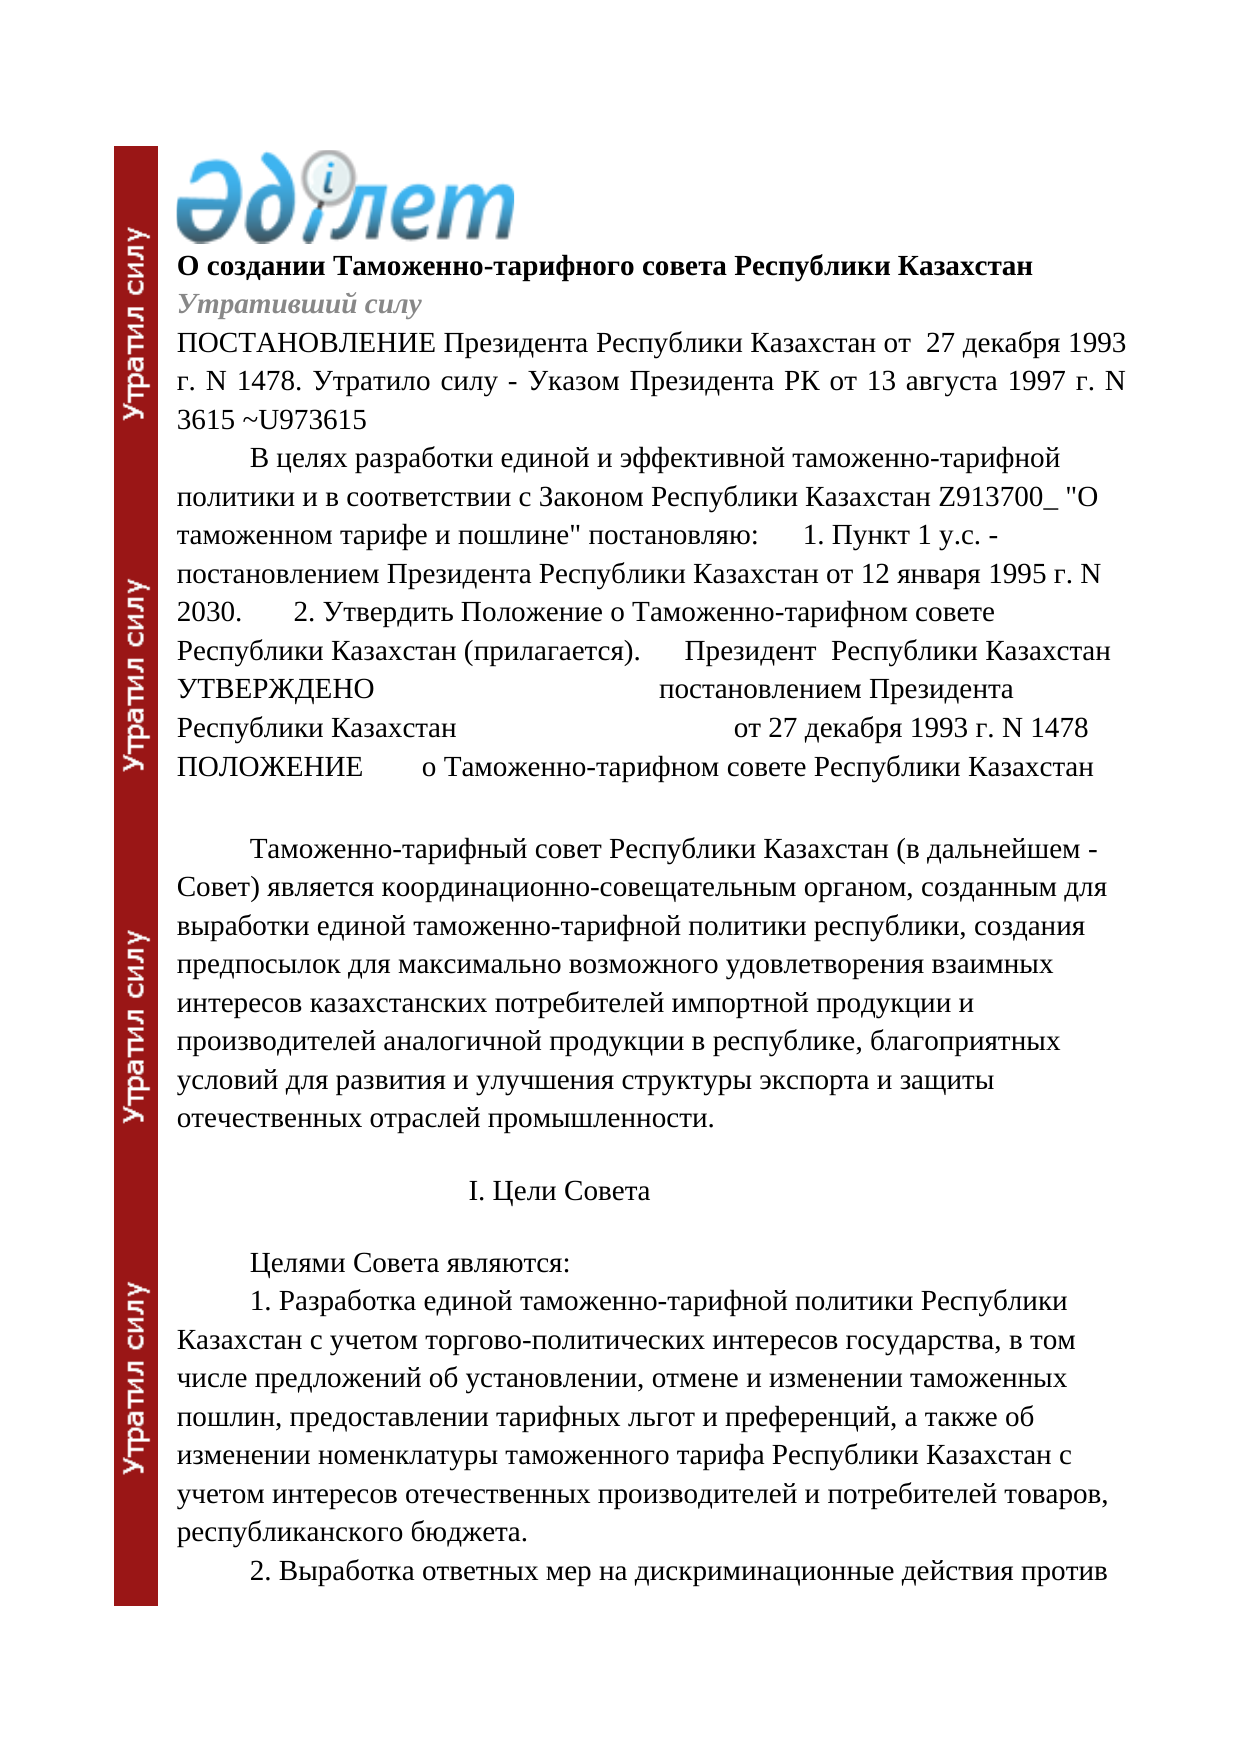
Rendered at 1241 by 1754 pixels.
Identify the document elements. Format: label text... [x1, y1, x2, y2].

text О создании Таможенно-таpифного совета Республики Казахстан [112, 248, 1128, 281]
text политики и в соответствии с Законом Республики Казахстан Z913700_ "О таможенном тарифе и пошлине" постановляю: 1. Пункт 1 у.с. - постановлением Президента Республики Казахстан от 12 января 1995 г. N 2030. 2. Утвердить Положение о Таможенно-тарифном совете Республики Казахстан (прилагается). Президент Республики Казахстан УТВЕРЖДЕНО постановлением Президента Республики Казахстан от 27 декабря 1993 г. N 1478 ПОЛОЖЕНИЕ о Таможенно-тарифном совете Республики Казахстан [112, 479, 1128, 782]
picture [114, 146, 158, 248]
picture [176, 150, 515, 244]
picture [114, 281, 158, 286]
text В целях разработки единой и эффективной таможенно-тарифной [112, 440, 1128, 474]
picture [114, 782, 158, 787]
picture [114, 435, 158, 440]
picture [114, 320, 158, 325]
text Утративший силу [112, 286, 1128, 320]
picture [114, 1587, 158, 1606]
picture [114, 474, 158, 479]
text ПОСТАНОВЛЕНИЕ Пpезидента Республики Казахстан от 27 декабpя 1993 г. N 1478. Утратило силу - Указом Президента РК от 13 августа 1997 г. N 3615 ~U973615 [112, 325, 1128, 435]
